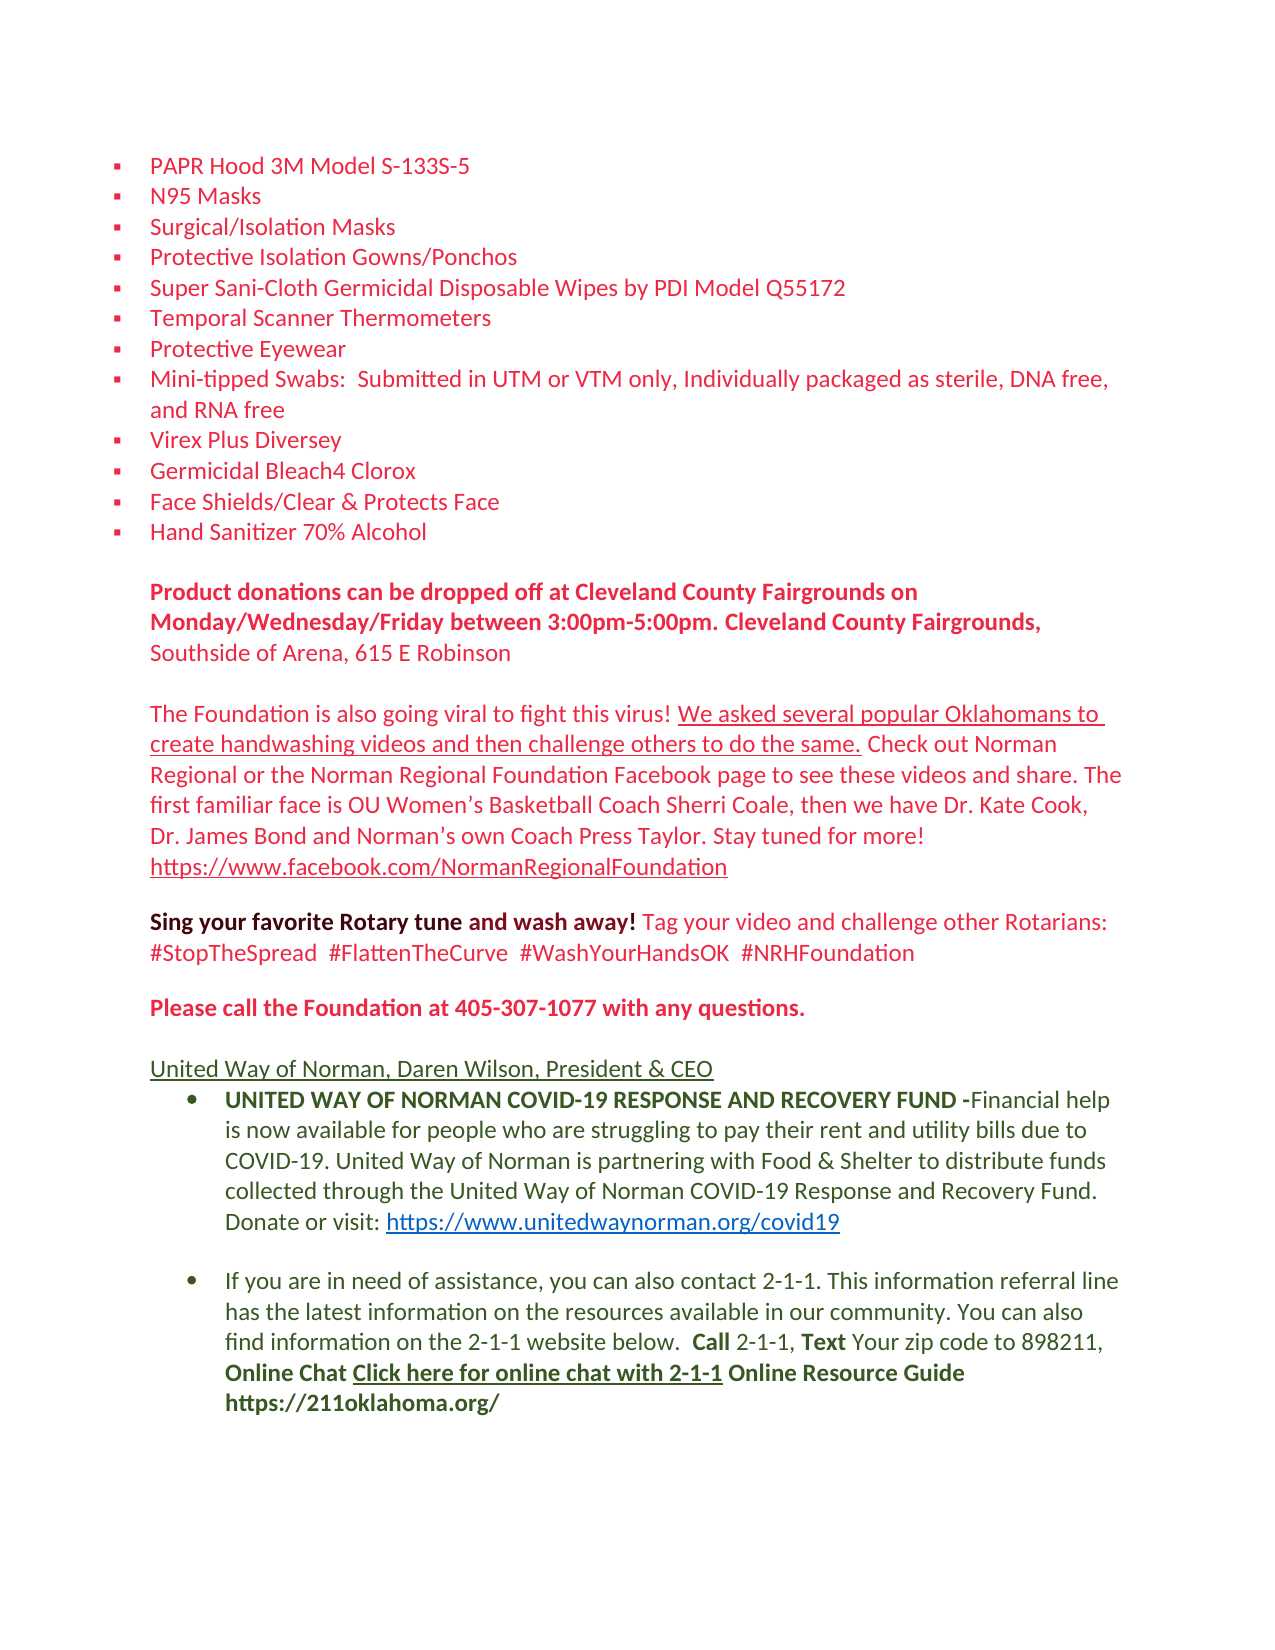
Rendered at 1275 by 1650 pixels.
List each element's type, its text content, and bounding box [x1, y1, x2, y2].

list Temporal Scanner Thermometers [112, 303, 1125, 333]
list Protective Isolation Gowns/Ponchos [112, 242, 1125, 272]
list Protective Eyewear [112, 333, 1125, 364]
list Super Sani-Cloth Germicidal Disposable Wipes by PDI Model Q55172 [112, 272, 1125, 303]
text United Way of Norman, Daren Wilson, President & CEO [150, 1053, 1125, 1084]
list PAPR Hood 3M Model S-133S-5 [112, 150, 1125, 181]
list Face Shields/Clear & Protects Face [112, 486, 1125, 516]
list Virex Plus Diversey [112, 425, 1125, 455]
text The Foundation is also going viral to fight this virus! We asked several popular Oklahomans to create handwashing videos and then challenge others to do the same. Check out Norman Regional or the Norman Regional Foundation Facebook page to see these videos and share. The first familiar face is OU Women’s Basketball Coach Sherri Coale, then we have Dr. Kate Cook, Dr. James Bond and Norman’s own Coach Press Taylor. Stay tuned for more! https://www.facebook.com/NormanRegionalFoundation [150, 698, 1125, 881]
list Germicidal Bleach4 Clorox [112, 455, 1125, 486]
text Please call the Foundation at 405-307-1077 with any questions. [150, 992, 1125, 1023]
list If you are in need of assistance, you can also contact 2-1-1. This information referral line has the latest information on the resources available in our community. You can also find information on the 2-1-1 website below. Call 2-1-1, Text Your zip code to 898211, Online Chat Click here for online chat with 2-1-1 Online Resource Guide https://211oklahoma.org/ [187, 1266, 1125, 1418]
text Product donations can be dropped off at Cleveland County Fairgrounds on Monday/Wednesday/Friday between 3:00pm-5:00pm. Cleveland County Fairgrounds, Southside of Arena, 615 E Robinson [150, 576, 1125, 667]
list Surgical/Isolation Masks [112, 211, 1125, 242]
list Hand Sanitizer 70% Alcohol [112, 516, 1125, 547]
text Sing your favorite Rotary tune and wash away! Tag your video and challenge other Rotarians: #StopTheSpread #FlattenTheCurve #WashYourHandsOK #NRHFoundation [150, 906, 1125, 967]
list N95 Masks [112, 181, 1125, 211]
list Mini-tipped Swabs: Submitted in UTM or VTM only, Individually packaged as sterile, DNA free, and RNA free [112, 364, 1125, 425]
list UNITED WAY OF NORMAN COVID-19 RESPONSE AND RECOVERY FUND -Financial help is now available for people who are struggling to pay their rent and utility bills due to COVID-19. United Way of Norman is partnering with Food & Shelter to distribute funds collected through the United Way of Norman COVID-19 Response and Recovery Fund. Donate or visit: https://www.unitedwaynorman.org/covid19 [187, 1084, 1125, 1236]
